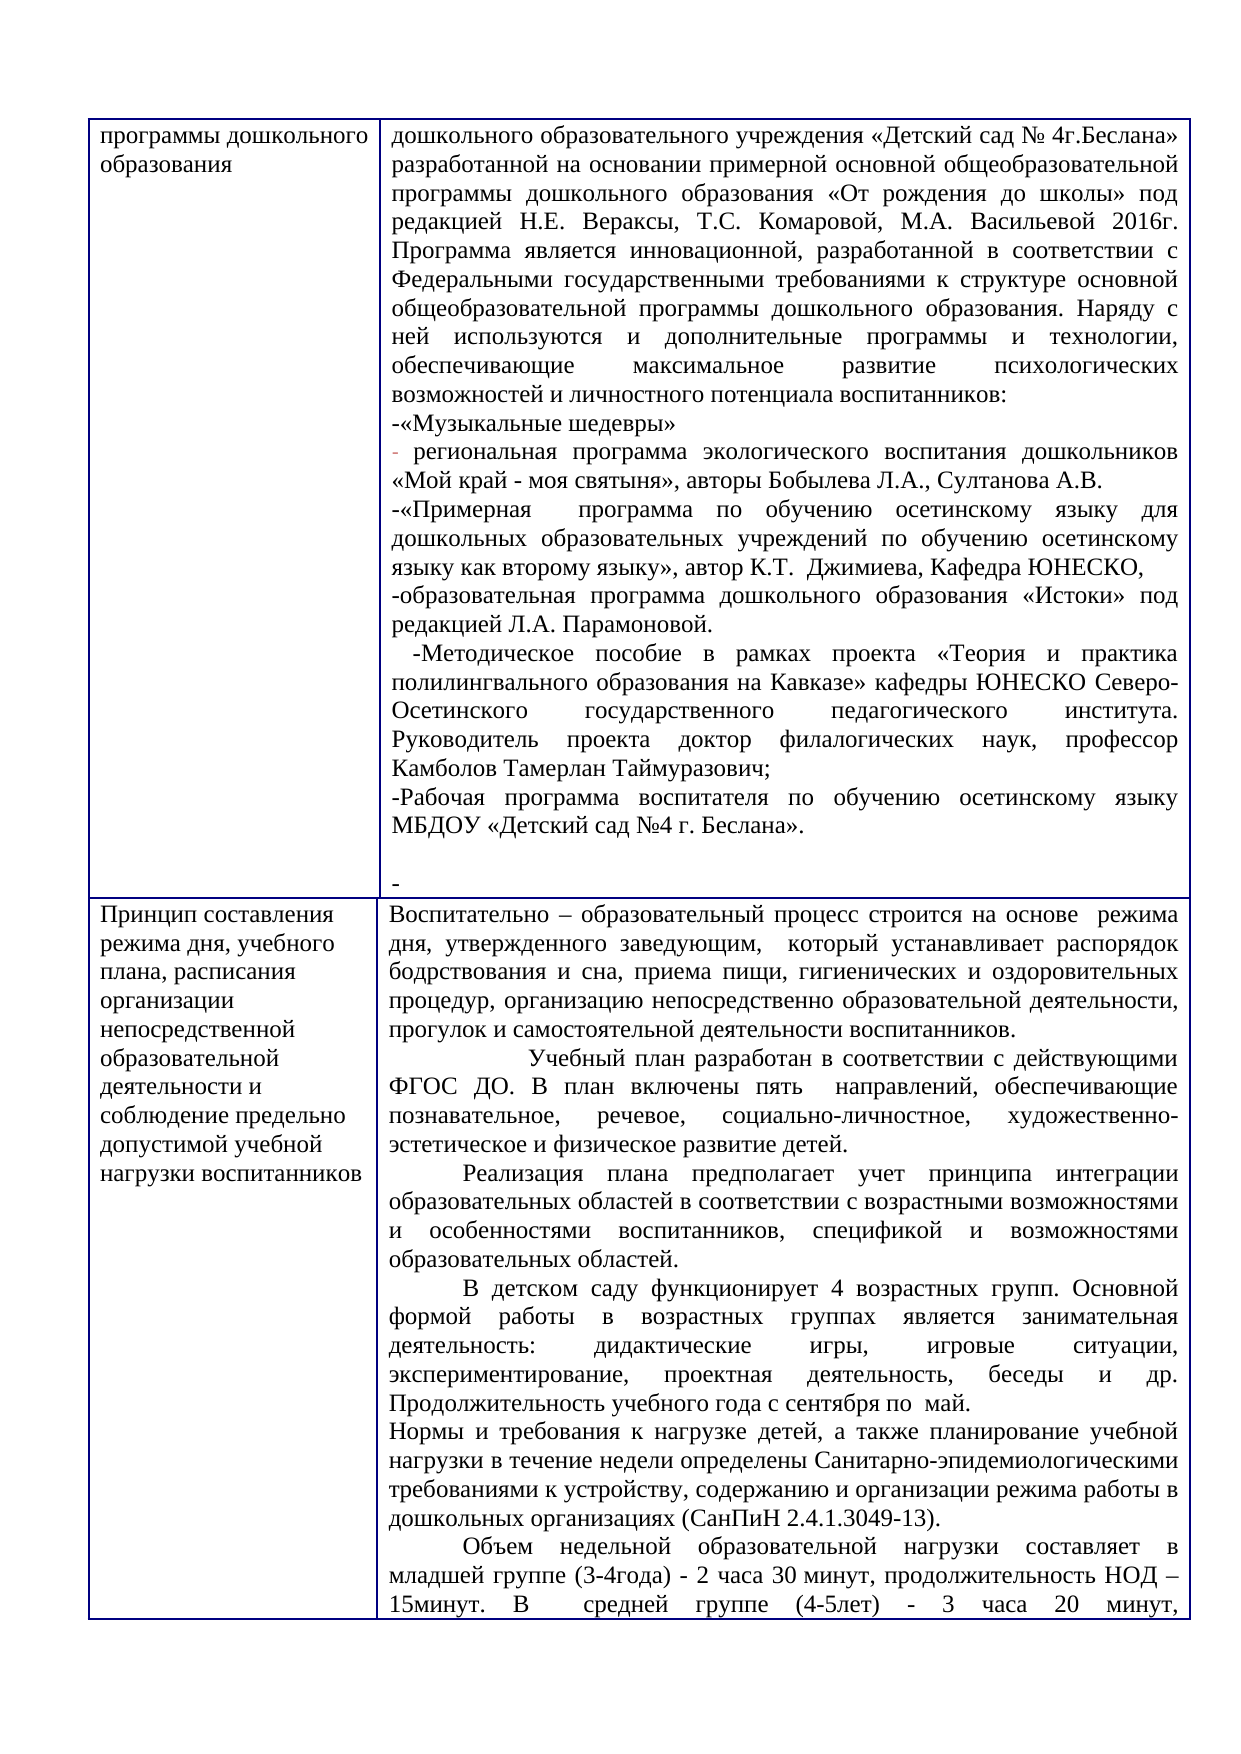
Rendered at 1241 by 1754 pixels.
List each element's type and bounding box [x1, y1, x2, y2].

table_header [90, 120, 379, 897]
table_cell [378, 899, 1189, 1618]
table_cell [90, 899, 376, 1618]
table_header [381, 120, 1189, 897]
